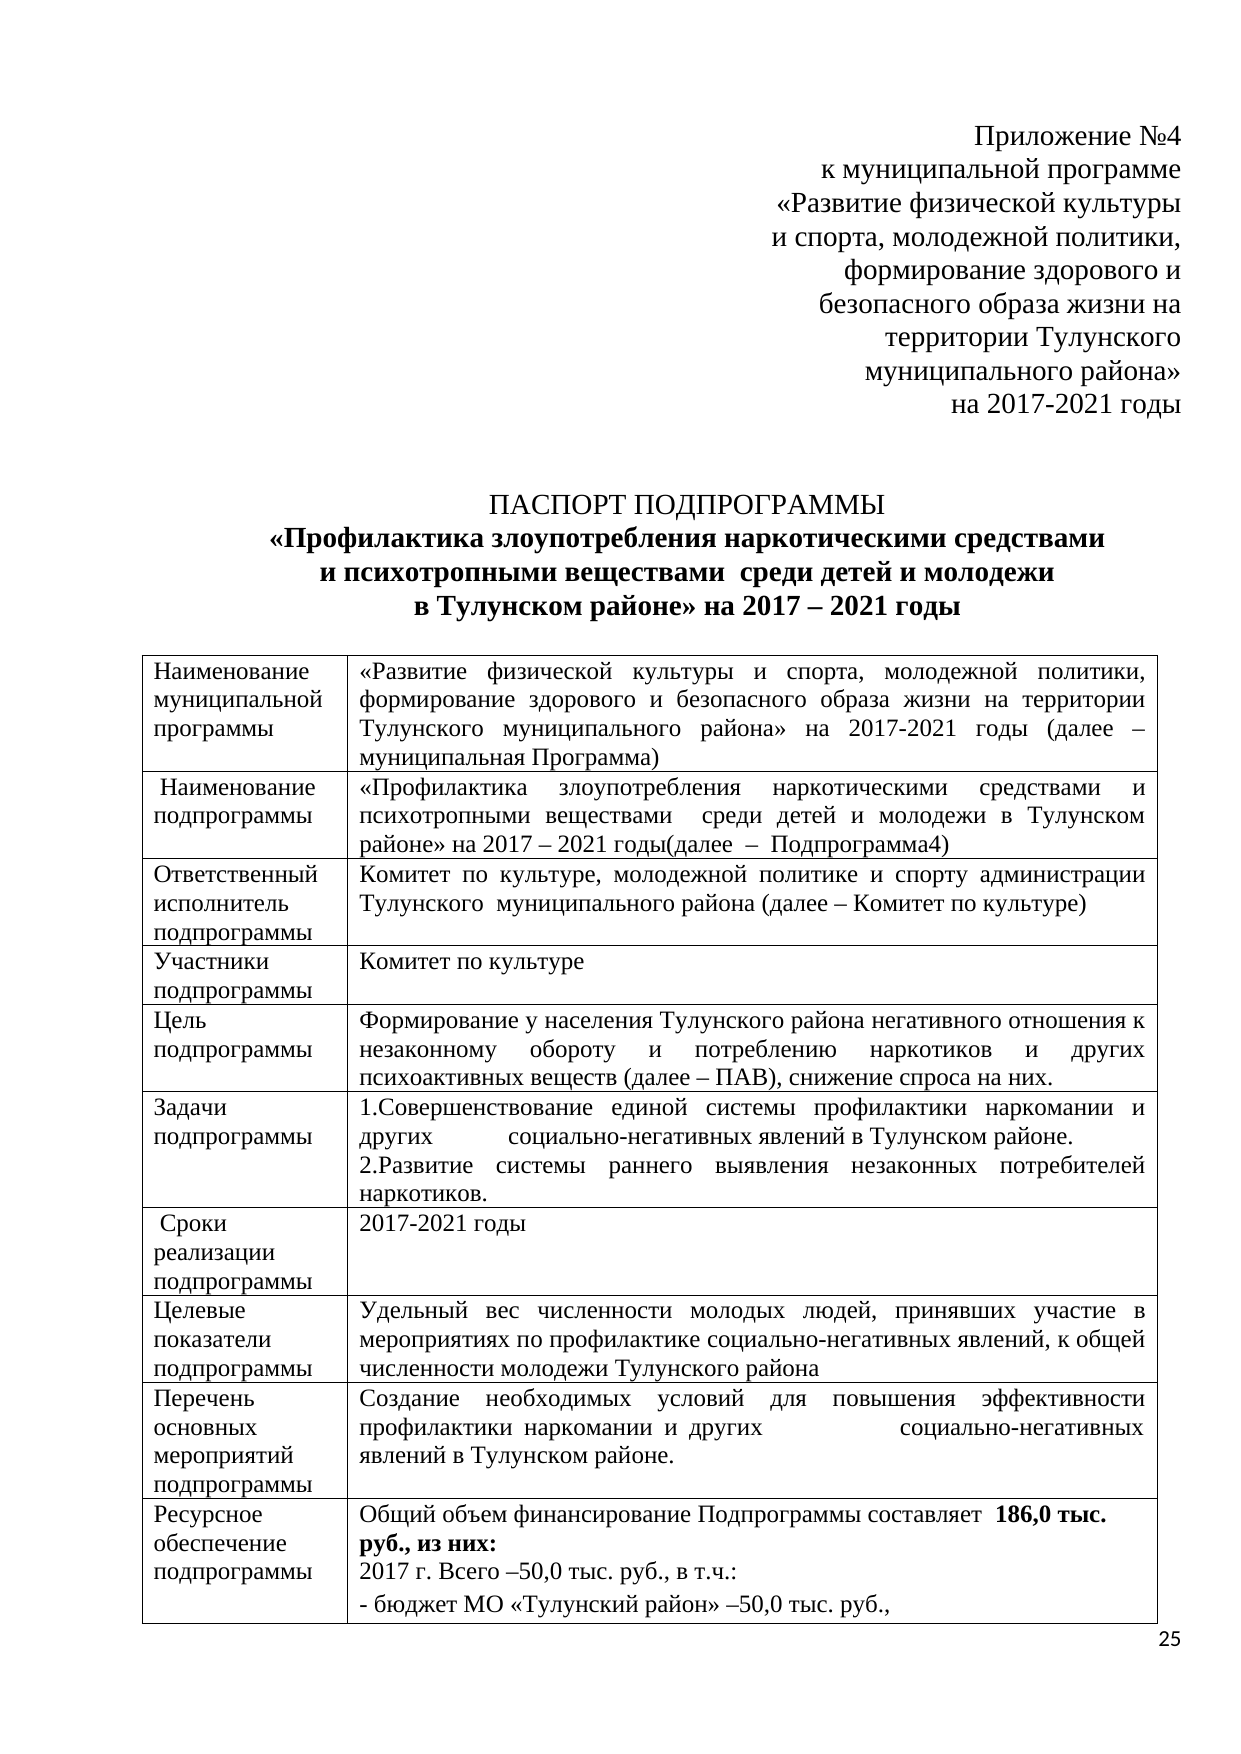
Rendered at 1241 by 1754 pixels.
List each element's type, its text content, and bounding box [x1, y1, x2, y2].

table_cell Участники подпрограммы [143, 946, 347, 1004]
list ПАСПОРТ ПОДПРОГРАММЫ [193, 487, 1181, 521]
table_cell Формирование у населения Тулунского района негативного отношения к незаконному обороту и потреблению наркотиков и других психоактивных веществ (далее – ПАВ), снижение спроса на них. [348, 1005, 1157, 1091]
text Приложение №4 [753, 118, 1181, 152]
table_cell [348, 1499, 1157, 1622]
table_cell Сроки реализации подпрограммы [143, 1208, 347, 1294]
table_cell Комитет по культуре [348, 946, 1157, 1004]
list в Тулунском районе» на 2017 – 2021 годы [193, 588, 1181, 621]
table_cell 1.Совершенствование единой системы профилактики наркомании и других социально-негативных явлений в Тулунском районе. 2.Развитие системы раннего выявления незаконных потребителей наркотиков. [348, 1092, 1157, 1207]
text к муниципальной программе «Развитие физической культуры и спорта, молодежной политики, формирование здорового и безопасного образа жизни на территории Тулунского муниципального района» [753, 152, 1181, 386]
table_cell «Профилактика злоупотребления наркотическими средствами и психотропными веществами среди детей и молодежи в Тулунском районе» на 2017 – 2021 годы(далее – Подпрограмма4) [348, 772, 1157, 858]
table_header Наименование муниципальной программы [143, 656, 347, 771]
list и психотропными веществами среди детей и молодежи [193, 554, 1181, 588]
table_cell Задачи подпрограммы [143, 1092, 347, 1207]
table_cell Целевые показатели подпрограммы [143, 1296, 347, 1382]
list «Профилактика злоупотребления наркотическими средствами [193, 521, 1181, 554]
table_cell Наименование подпрограммы [143, 772, 347, 858]
table_header «Развитие физической культуры и спорта, молодежной политики, формирование здорового и безопасного образа жизни на территории Тулунского муниципального района» на 2017-2021 годы (далее – муниципальная Программа) [348, 656, 1157, 771]
text на 2017-2021 годы [753, 386, 1181, 420]
table_cell 2017-2021 годы [348, 1208, 1157, 1294]
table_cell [143, 1499, 347, 1622]
table_cell Комитет по культуре, молодежной политике и спорту администрации Тулунского муниципального района (далее – Комитет по культуре) [348, 859, 1157, 945]
table_cell Перечень основных мероприятий подпрограммы [143, 1383, 347, 1498]
table_cell Ответственный исполнитель подпрограммы [143, 859, 347, 945]
table_cell Удельный вес численности молодых людей, принявших участие в мероприятиях по профилактике социально-негативных явлений, к общей численности молодежи Тулунского района [348, 1296, 1157, 1382]
table_cell Создание необходимых условий для повышения эффективности профилактики наркомании и других социально-негативных явлений в Тулунском районе. [348, 1383, 1157, 1498]
table_cell Цель подпрограммы [143, 1005, 347, 1091]
